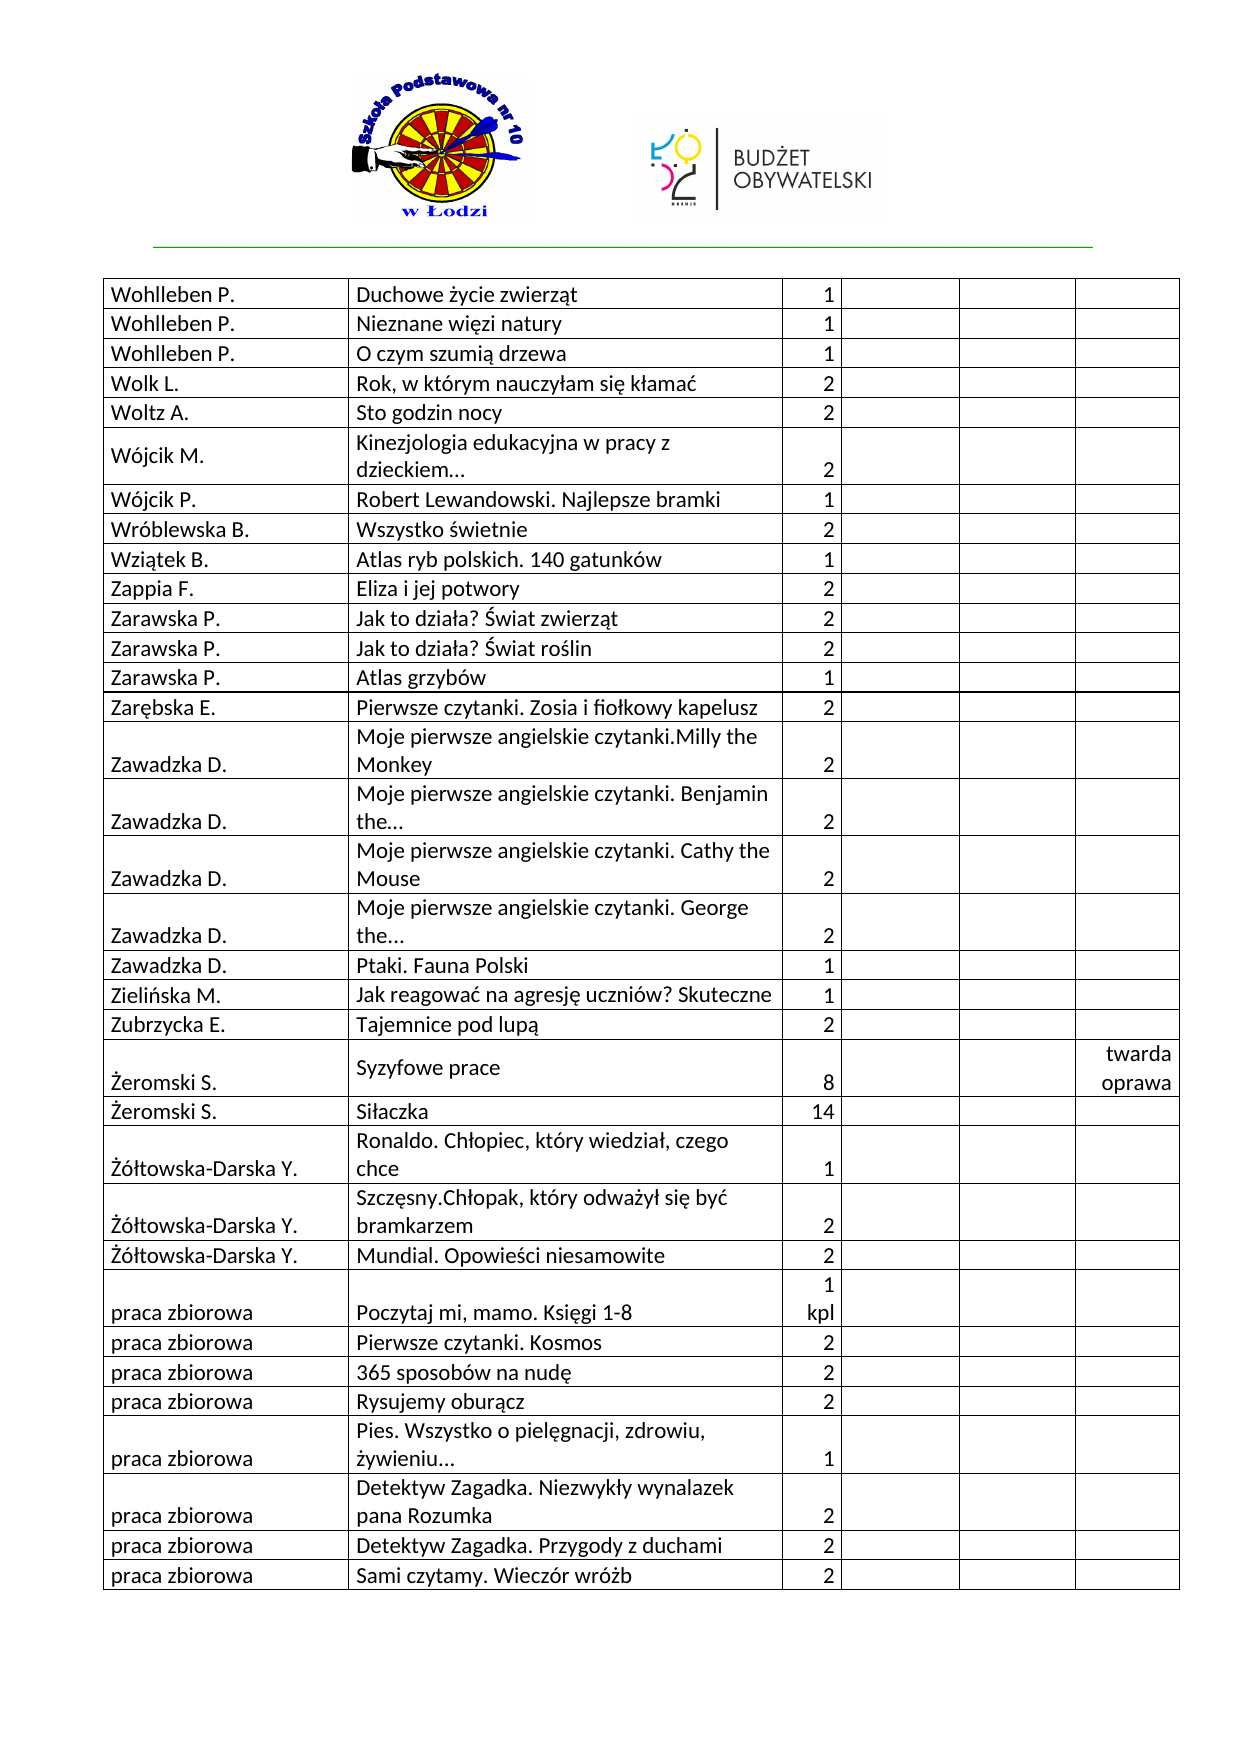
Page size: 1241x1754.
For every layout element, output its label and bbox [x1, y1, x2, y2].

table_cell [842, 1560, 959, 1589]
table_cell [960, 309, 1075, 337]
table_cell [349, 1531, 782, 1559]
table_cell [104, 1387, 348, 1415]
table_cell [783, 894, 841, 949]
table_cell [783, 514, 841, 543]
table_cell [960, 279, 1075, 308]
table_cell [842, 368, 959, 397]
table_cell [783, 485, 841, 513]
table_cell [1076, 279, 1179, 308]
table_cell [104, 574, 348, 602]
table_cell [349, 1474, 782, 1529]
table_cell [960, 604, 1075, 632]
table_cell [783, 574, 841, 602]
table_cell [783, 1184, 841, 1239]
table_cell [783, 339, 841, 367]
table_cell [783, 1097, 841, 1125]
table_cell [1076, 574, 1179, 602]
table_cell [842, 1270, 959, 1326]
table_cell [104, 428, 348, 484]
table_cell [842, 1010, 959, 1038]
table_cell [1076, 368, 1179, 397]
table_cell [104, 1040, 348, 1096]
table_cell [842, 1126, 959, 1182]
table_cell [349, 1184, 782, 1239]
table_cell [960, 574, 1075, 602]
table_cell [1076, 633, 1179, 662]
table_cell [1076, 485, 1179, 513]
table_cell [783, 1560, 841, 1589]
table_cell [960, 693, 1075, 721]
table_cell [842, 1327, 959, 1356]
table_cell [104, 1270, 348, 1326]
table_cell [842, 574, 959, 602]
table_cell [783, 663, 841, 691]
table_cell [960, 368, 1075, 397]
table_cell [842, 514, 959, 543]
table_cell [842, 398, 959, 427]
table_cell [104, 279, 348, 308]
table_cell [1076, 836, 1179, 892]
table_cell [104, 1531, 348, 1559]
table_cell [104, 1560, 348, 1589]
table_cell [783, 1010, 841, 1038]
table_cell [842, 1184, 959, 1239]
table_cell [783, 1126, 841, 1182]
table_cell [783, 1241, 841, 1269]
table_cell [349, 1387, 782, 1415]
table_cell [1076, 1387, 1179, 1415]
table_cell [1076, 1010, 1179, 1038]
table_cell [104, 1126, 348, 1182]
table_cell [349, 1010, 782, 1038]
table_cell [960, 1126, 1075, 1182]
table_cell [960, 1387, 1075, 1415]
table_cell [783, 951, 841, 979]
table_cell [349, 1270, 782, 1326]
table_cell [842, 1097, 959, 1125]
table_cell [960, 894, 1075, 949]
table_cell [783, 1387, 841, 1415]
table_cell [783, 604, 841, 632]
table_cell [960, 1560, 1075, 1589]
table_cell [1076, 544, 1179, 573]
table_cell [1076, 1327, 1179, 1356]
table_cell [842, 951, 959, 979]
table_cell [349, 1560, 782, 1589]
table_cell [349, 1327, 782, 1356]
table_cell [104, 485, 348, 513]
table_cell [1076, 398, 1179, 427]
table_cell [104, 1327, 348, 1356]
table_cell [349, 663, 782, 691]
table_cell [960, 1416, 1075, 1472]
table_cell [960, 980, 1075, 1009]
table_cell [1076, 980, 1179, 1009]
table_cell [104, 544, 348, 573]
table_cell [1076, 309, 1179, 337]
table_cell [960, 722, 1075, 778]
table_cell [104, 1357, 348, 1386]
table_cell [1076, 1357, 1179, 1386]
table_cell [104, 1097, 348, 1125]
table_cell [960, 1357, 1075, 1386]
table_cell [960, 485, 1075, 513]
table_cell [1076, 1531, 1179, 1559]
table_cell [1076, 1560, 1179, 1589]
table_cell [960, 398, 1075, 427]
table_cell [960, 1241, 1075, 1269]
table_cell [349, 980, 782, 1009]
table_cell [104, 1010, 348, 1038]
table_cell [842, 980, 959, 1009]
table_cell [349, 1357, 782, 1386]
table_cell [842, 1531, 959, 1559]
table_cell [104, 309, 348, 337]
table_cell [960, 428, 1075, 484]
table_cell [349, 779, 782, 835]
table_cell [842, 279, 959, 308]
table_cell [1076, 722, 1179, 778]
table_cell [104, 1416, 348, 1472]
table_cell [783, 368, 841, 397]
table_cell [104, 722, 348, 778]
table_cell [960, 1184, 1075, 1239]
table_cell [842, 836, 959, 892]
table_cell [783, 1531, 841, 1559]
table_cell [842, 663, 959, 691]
picture [636, 111, 889, 224]
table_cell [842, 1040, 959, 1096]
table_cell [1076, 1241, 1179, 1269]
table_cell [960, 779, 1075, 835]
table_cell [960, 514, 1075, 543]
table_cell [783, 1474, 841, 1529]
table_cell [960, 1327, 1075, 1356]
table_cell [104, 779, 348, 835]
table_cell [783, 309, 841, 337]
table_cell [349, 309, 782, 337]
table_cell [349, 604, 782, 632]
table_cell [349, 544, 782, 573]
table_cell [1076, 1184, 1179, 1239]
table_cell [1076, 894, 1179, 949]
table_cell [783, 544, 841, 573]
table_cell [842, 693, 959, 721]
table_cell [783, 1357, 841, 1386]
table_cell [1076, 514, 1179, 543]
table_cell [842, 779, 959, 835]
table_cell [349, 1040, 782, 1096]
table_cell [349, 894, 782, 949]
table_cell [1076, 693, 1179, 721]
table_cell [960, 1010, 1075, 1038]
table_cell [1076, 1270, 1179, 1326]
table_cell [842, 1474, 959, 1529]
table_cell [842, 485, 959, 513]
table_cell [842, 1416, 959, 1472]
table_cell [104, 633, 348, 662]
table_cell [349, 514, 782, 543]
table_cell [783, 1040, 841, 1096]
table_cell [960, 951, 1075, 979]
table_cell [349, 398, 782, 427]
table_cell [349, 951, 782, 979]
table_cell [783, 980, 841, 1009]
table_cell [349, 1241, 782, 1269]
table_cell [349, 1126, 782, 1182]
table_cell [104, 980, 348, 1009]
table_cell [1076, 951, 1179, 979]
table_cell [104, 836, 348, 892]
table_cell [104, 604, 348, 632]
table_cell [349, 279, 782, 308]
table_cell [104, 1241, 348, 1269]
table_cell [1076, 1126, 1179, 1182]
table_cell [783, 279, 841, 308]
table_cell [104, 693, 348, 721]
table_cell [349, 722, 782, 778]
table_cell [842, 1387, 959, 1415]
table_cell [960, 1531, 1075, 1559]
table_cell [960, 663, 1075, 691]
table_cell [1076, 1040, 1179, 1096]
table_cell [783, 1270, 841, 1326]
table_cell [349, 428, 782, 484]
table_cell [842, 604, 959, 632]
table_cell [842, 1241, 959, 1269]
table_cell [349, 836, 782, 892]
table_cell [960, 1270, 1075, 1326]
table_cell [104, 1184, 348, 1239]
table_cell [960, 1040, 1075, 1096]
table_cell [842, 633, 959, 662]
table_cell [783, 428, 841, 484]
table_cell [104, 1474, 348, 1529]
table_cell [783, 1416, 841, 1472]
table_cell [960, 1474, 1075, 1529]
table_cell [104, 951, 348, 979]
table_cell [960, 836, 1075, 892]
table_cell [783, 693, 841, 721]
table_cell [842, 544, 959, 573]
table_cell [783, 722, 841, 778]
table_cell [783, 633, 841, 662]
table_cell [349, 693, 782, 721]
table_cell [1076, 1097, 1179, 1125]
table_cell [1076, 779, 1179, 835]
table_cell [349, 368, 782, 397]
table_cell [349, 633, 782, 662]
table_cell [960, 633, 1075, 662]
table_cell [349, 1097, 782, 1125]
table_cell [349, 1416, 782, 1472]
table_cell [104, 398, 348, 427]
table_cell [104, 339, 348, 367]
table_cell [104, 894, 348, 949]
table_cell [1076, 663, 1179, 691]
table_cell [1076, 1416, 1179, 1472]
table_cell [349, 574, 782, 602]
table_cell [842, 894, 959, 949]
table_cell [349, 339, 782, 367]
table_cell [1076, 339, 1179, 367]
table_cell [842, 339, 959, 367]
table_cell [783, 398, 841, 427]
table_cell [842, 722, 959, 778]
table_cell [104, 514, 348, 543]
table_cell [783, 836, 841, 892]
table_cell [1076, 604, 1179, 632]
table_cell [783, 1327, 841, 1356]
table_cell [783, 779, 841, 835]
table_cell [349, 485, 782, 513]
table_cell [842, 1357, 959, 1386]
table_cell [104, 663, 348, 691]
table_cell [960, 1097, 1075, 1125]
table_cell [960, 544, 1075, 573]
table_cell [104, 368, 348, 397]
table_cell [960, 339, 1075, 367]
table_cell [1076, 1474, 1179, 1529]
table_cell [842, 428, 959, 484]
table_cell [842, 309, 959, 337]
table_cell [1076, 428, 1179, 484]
